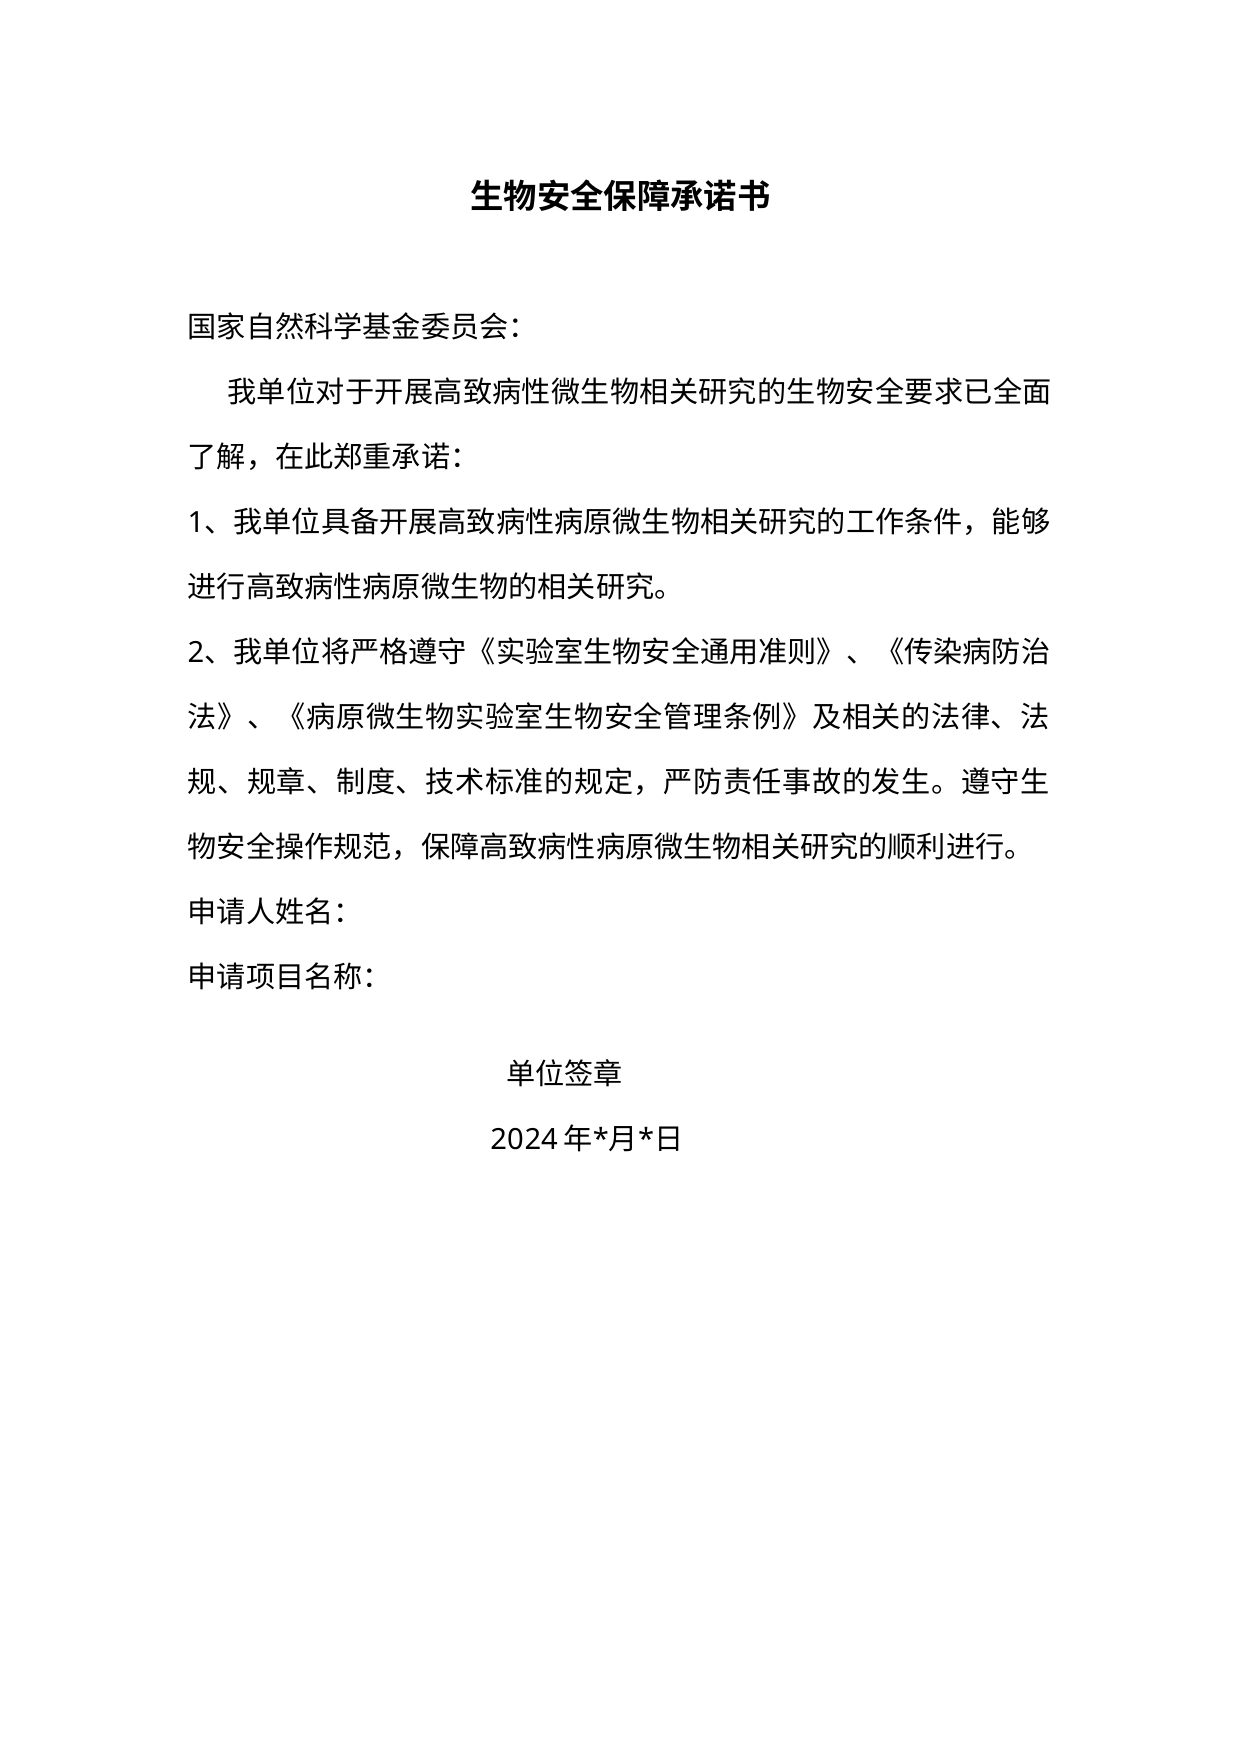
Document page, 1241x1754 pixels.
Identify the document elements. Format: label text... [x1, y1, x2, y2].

text 生物安全保障承诺书 [187, 162, 1053, 227]
text 2、我单位将严格遵守《实验室生物安全通用准则》、《传染病防治法》、《病原微生物实验室生物安全管理条例》及相关的法律、法规、规章、制度、技术标准的规定，严防责任事故的发生。遵守生物安全操作规范，保障高致病性病原微生物相关研究的顺利进行。 [187, 617, 1053, 877]
text 申请项目名称： [187, 942, 1053, 1007]
text 申请人姓名： [187, 877, 1053, 942]
text 2024年*月*日 [187, 1104, 1053, 1169]
text 1、我单位具备开展高致病性病原微生物相关研究的工作条件，能够进行高致病性病原微生物的相关研究。 [187, 487, 1053, 617]
text 单位签章 [187, 1039, 1053, 1104]
text 国家自然科学基金委员会： [187, 292, 1053, 357]
text 我单位对于开展高致病性微生物相关研究的生物安全要求已全面了解，在此郑重承诺： [187, 357, 1053, 487]
